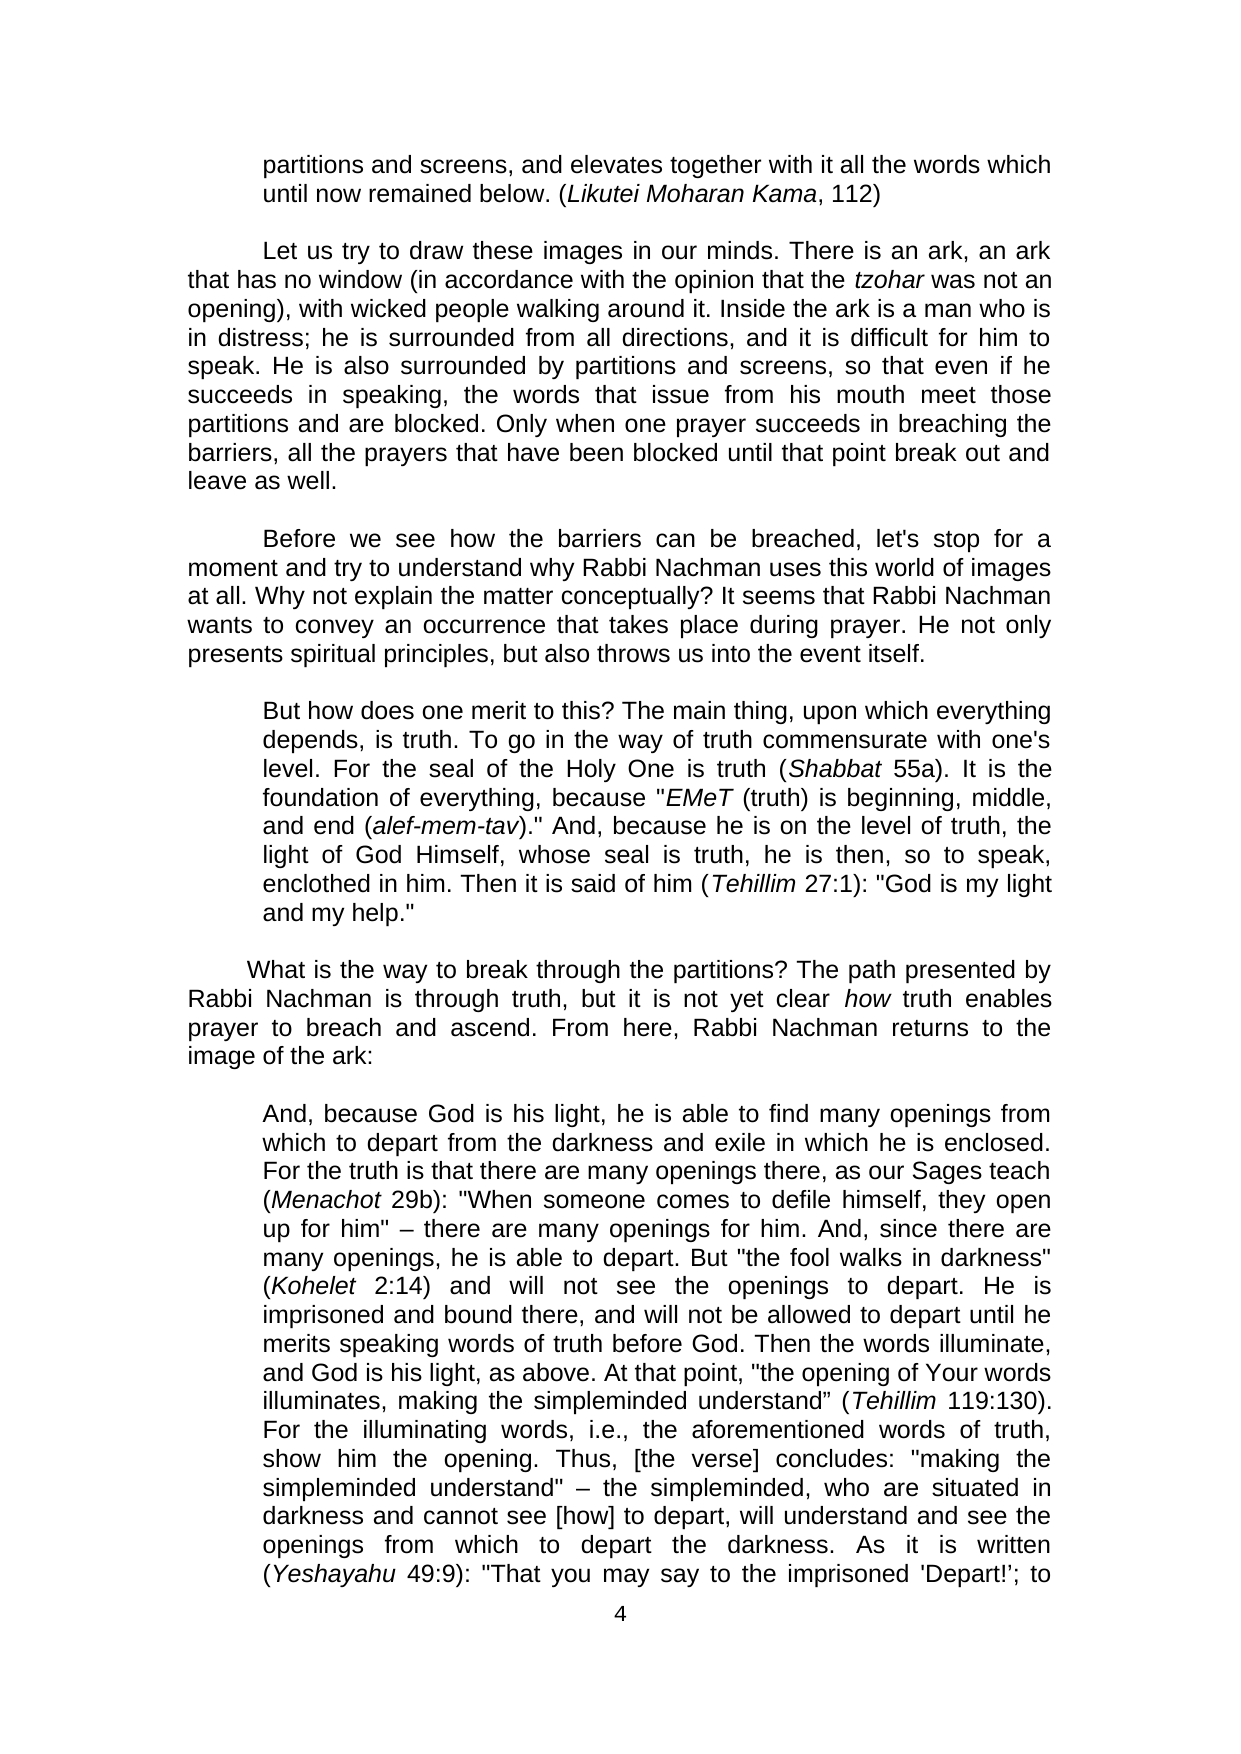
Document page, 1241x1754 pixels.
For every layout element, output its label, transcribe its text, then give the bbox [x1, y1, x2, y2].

text But how does one merit to this? The main thing, upon which everything depends, is truth. To go in the way of truth commensurate with one's level. For the seal of the Holy One is truth (Shabbat 55a). It is the foundation of everything, because "EMeT (truth) is beginning, middle, and end (alef-mem-tav)." And, because he is on the level of truth, the light of God Himself, whose seal is truth, he is then, so to speak, enclothed in him. Then it is said of him (Tehillim 27:1): "God is my light and my help." [262, 696, 1053, 926]
text Before we see how the barriers can be breached, let's stop for a moment and try to understand why Rabbi Nachman uses this world of images at all. Why not explain the matter conceptually? It seems that Rabbi Nachman wants to convey an occurrence that takes place during prayer. He not only presents spiritual principles, but also throws us into the event itself. [187, 524, 1053, 667]
text Let us try to draw these images in our minds. There is an ark, an ark that has no window (in accordance with the opinion that the tzohar was not an opening), with wicked people walking around it. Inside the ark is a man who is in distress; he is surrounded from all directions, and it is difficult for him to speak. He is also surrounded by partitions and screens, so that even if he succeeds in speaking, the words that issue from his mouth meet those partitions and are blocked. Only when one prayer succeeds in breaching the barriers, all the prayers that have been blocked until that point break out and leave as well. [187, 236, 1053, 495]
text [262, 1099, 1053, 1587]
text What is the way to break through the partitions? The path presented by Rabbi Nachman is through truth, but it is not yet clear how truth enables prayer to breach and ascend. From here, Rabbi Nachman returns to the image of the ark: [187, 955, 1053, 1070]
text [262, 150, 1053, 207]
